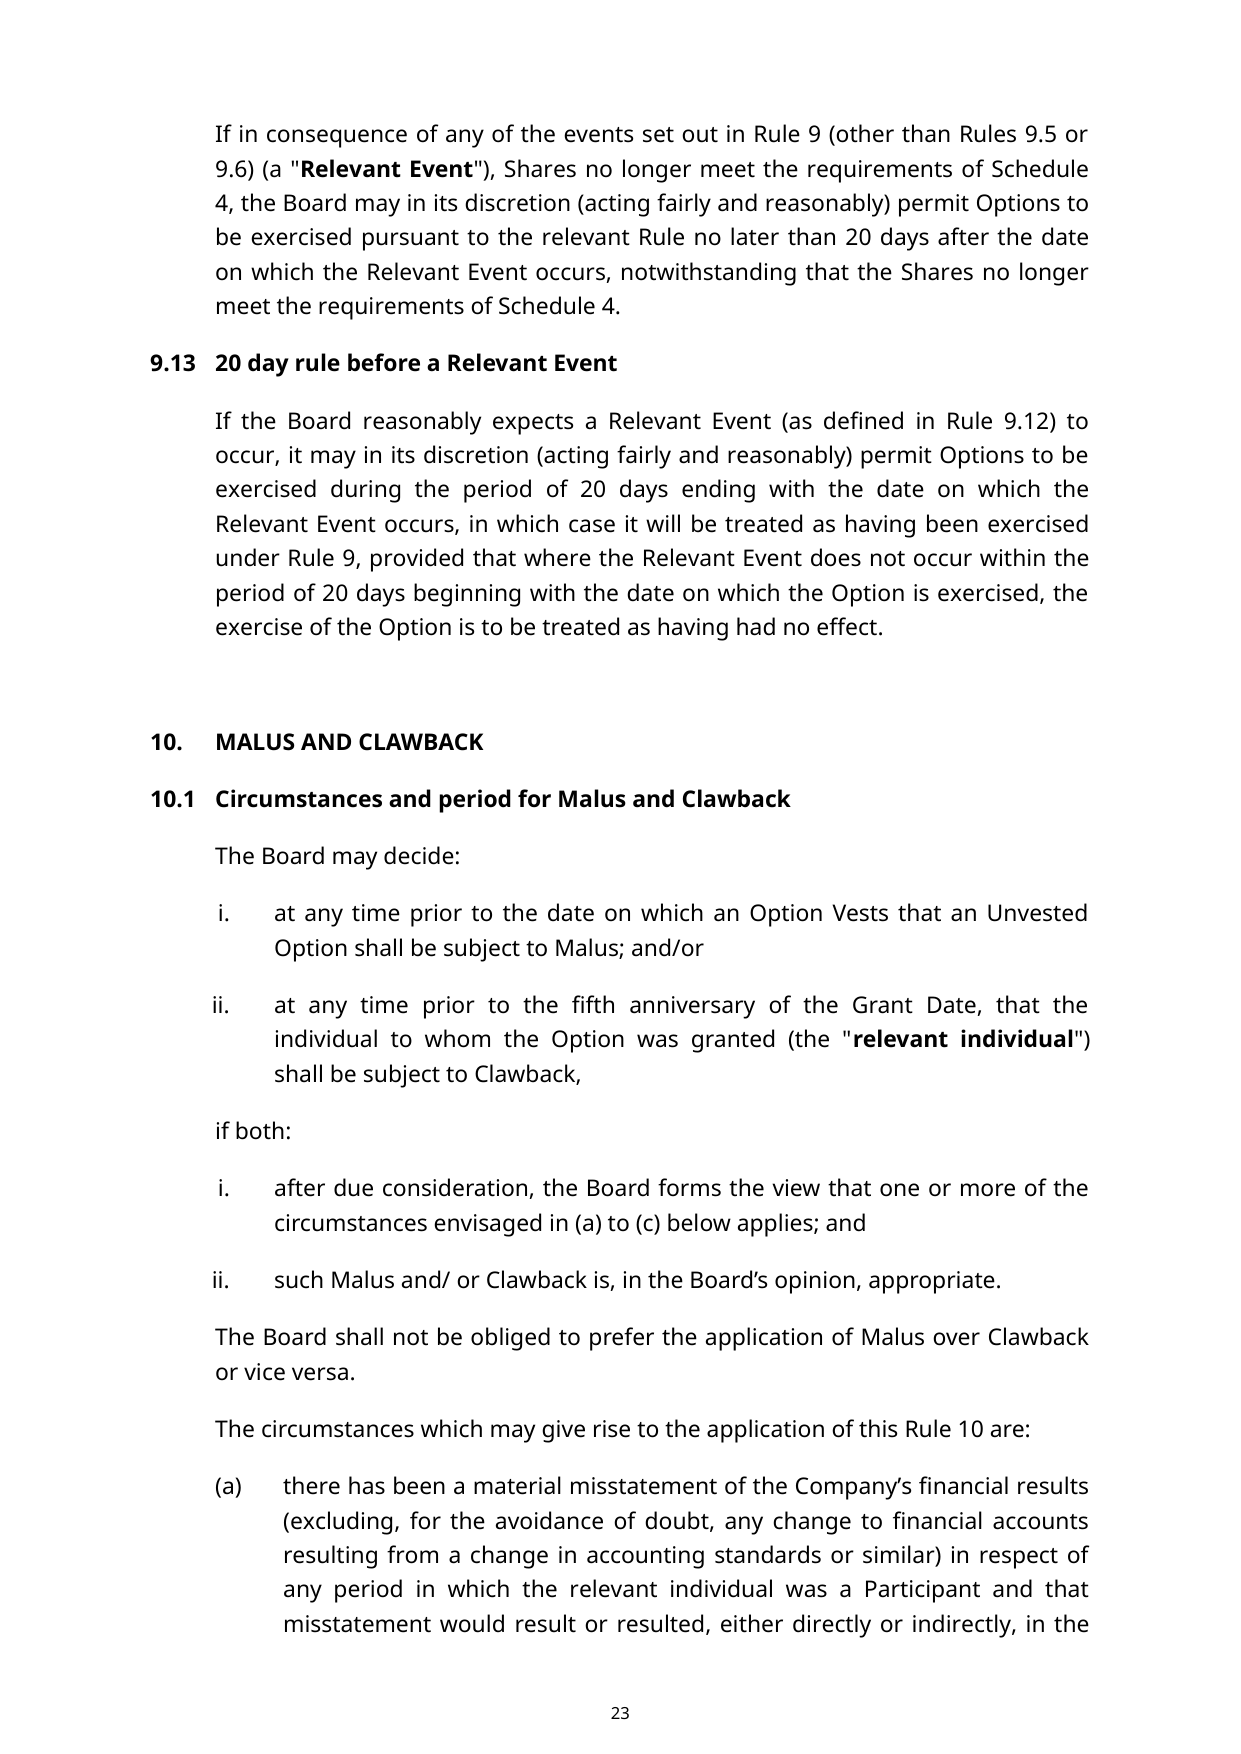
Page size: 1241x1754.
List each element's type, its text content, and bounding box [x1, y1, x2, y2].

subtitle if both: [215, 1115, 1090, 1146]
subtitle The Board shall not be obliged to prefer the application of Malus over Clawback or vice versa. [215, 1321, 1090, 1387]
subtitle MALUS AND CLAWBACK [150, 725, 1090, 757]
text If the Board reasonably expects a Relevant Event (as defined in Rule 9.12) to occur, it may in its discretion (acting fairly and reasonably) permit Options to be exercised during the period of 20 days ending with the date on which the Relevant Event occurs, in which case it will be treated as having been exercised under Rule 9, provided that where the Relevant Event does not occur within the period of 20 days beginning with the date on which the Option is exercised, the exercise of the Option is to be treated as having had no effect. [215, 404, 1090, 642]
subtitle at any time prior to the fifth anniversary of the Grant Date, that the individual to whom the Option was granted (the "relevant individual") shall be subject to Clawback, [230, 989, 1090, 1089]
subtitle The circumstances which may give rise to the application of this Rule 10 are: [215, 1413, 1090, 1444]
subtitle 20 day rule before a Relevant Event [150, 347, 1090, 378]
subtitle The Board may decide: [215, 840, 1090, 871]
text If in consequence of any of the events set out in Rule 9 (other than Rules 9.5 or 9.6) (a "Relevant Event"), Shares no longer meet the requirements of Schedule 4, the Board may in its discretion (acting fairly and reasonably) permit Options to be exercised pursuant to the relevant Rule no later than 20 days after the date on which the Relevant Event occurs, notwithstanding that the Shares no longer meet the requirements of Schedule 4. [215, 118, 1090, 321]
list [215, 1470, 1090, 1639]
subtitle at any time prior to the date on which an Option Vests that an Unvested Option shall be subject to Malus; and/or [230, 897, 1090, 963]
subtitle Circumstances and period for Malus and Clawback [150, 783, 1090, 814]
subtitle after due consideration, the Board forms the view that one or more of the circumstances envisaged in (a) to (c) below applies; and [230, 1172, 1090, 1238]
subtitle such Malus and/ or Clawback is, in the Board’s opinion, appropriate. [230, 1264, 1090, 1295]
